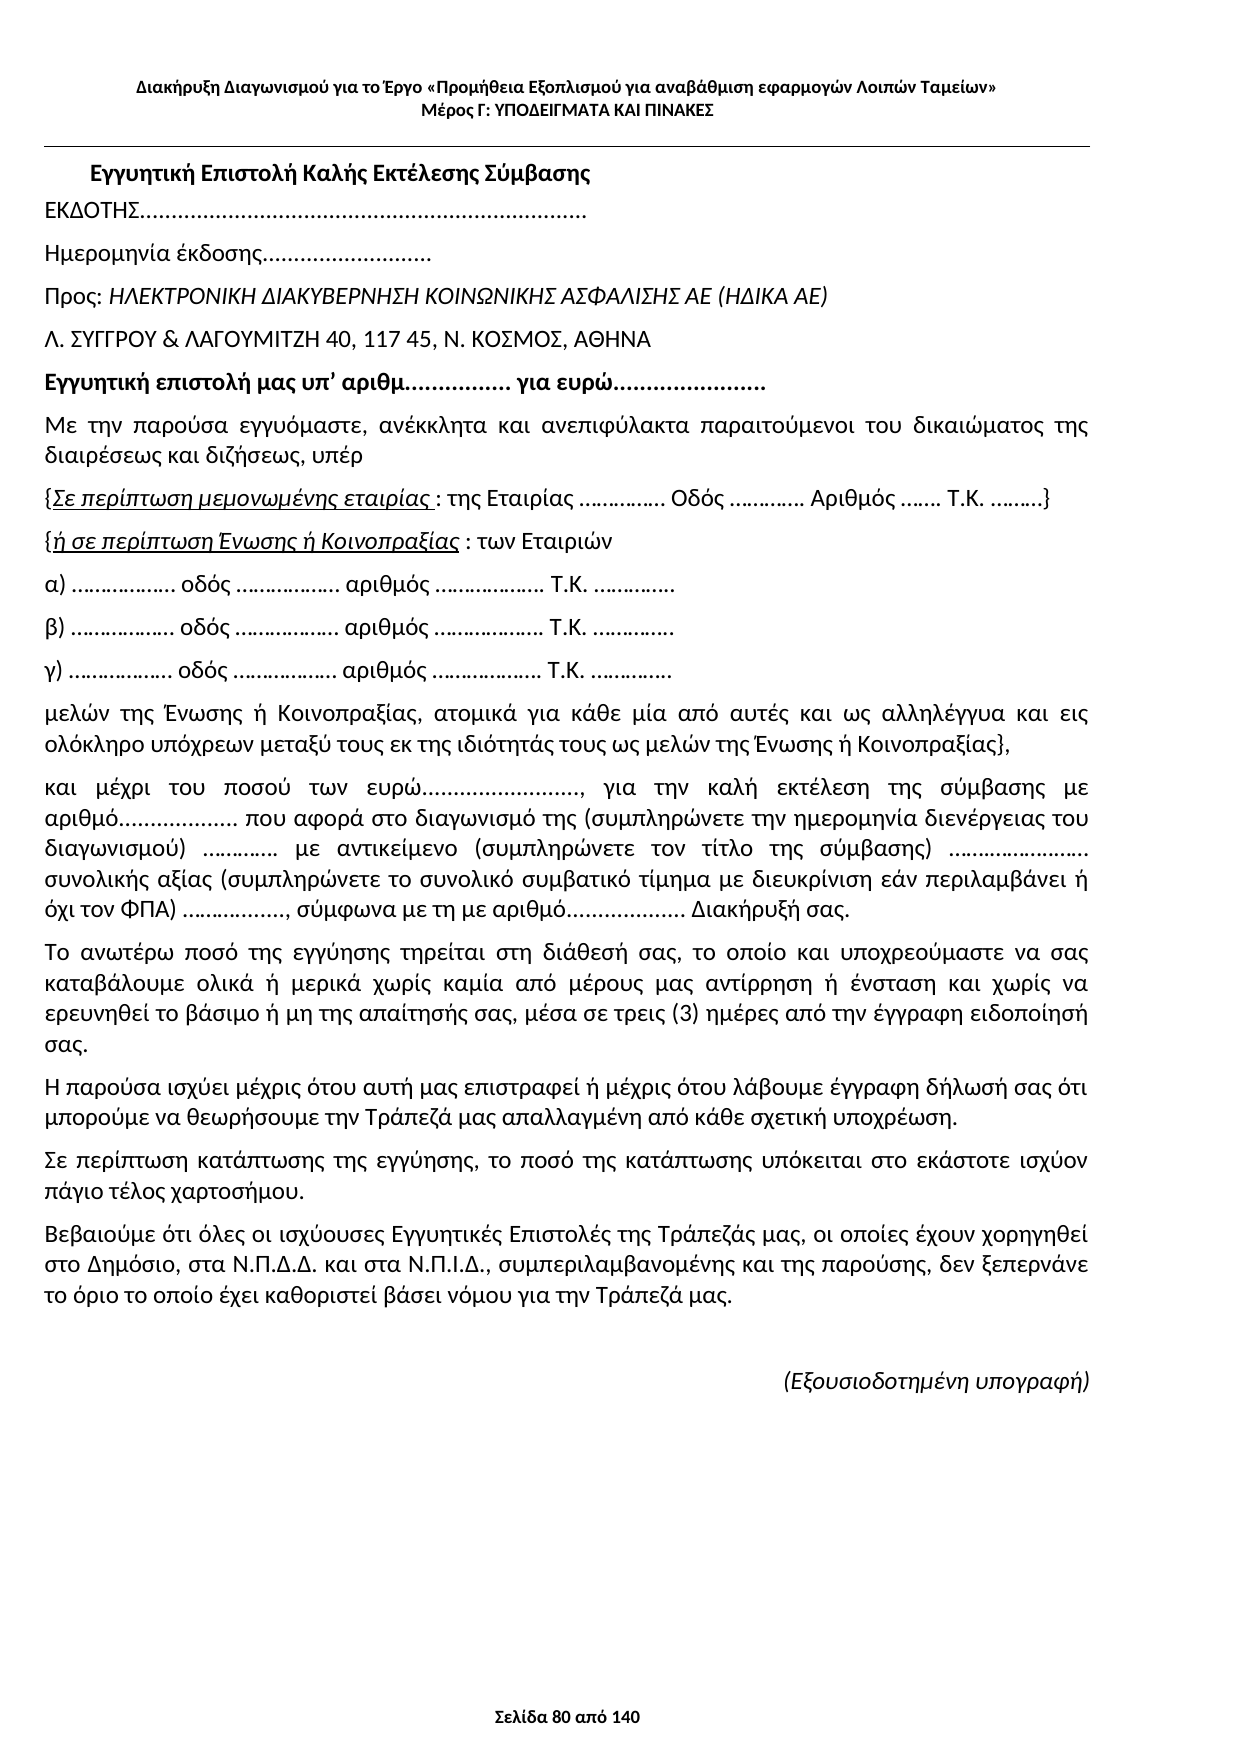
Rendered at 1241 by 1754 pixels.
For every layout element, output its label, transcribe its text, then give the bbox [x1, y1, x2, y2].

text {ή σε περίπτωση Ένωσης ή Κοινοπραξίας : των Εταιριών [44, 526, 1090, 556]
text β) ……………… οδός ……………… αριθμός ………………. Τ.Κ. ………….. [44, 612, 1090, 642]
text Με την παρούσα εγγυόμαστε, ανέκκλητα και ανεπιφύλακτα παραιτούμενοι του δικαιώματος της διαιρέσεως και διζήσεως, υπέρ [44, 409, 1090, 470]
subtitle Εγγυητική Επιστολή Καλής Εκτέλεσης Σύμβασης [90, 157, 1090, 188]
text γ) ……………… οδός ……………… αριθμός ………………. Τ.Κ. ………….. [44, 654, 1090, 685]
text Το ανωτέρω ποσό της εγγύησης τηρείται στη διάθεσή σας, το οποίο και υποχρεούμαστε να σας καταβάλουμε ολικά ή μερικά χωρίς καμία από μέρους μας αντίρρηση ή ένσταση και χωρίς να ερευνηθεί το βάσιμο ή μη της απαίτησής σας, μέσα σε τρεις (3) ημέρες από την έγγραφη ειδοποίησή σας. [44, 936, 1090, 1058]
text Η παρούσα ισχύει μέχρις ότου αυτή μας επιστραφεί ή μέχρις ότου λάβουμε έγγραφη δήλωσή σας ότι μπορούμε να θεωρήσουμε την Τράπεζά μας απαλλαγμένη από κάθε σχετική υποχρέωση. [44, 1071, 1090, 1132]
text μελών της Ένωσης ή Κοινοπραξίας, ατομικά για κάθε μία από αυτές και ως αλληλέγγυα και εις ολόκληρο υπόχρεων μεταξύ τους εκ της ιδιότητάς τους ως μελών της Ένωσης ή Κοινοπραξίας}, [44, 698, 1090, 759]
text και μέχρι του ποσού των ευρώ........................., για την καλή εκτέλεση της σύμβασης με αριθμό................... που αφορά στο διαγωνισμό της (συμπληρώνετε την ημερομηνία διενέργειας του διαγωνισμού) …………. με αντικείμενο (συμπληρώνετε τον τίτλο της σύμβασης) …….………..…… συνολικής αξίας (συμπληρώνετε το συνολικό συμβατικό τίμημα με διευκρίνιση εάν περιλαμβάνει ή όχι τον ΦΠΑ) ………........, σύμφωνα με τη με αριθμό................... Διακήρυξή σας. [44, 771, 1090, 924]
text Λ. ΣΥΓΓΡΟΥ & ΛΑΓΟΥΜΙΤΖΗ 40, 117 45, Ν. ΚΟΣΜΟΣ, ΑΘΗΝΑ [44, 323, 1090, 353]
text Προς: ΗΛΕΚΤΡΟΝΙΚΗ ΔΙΑΚΥΒΕΡΝΗΣΗ ΚΟΙΝΩΝΙΚΗΣ ΑΣΦΑΛΙΣΗΣ ΑΕ (ΗΔΙΚΑ ΑΕ) [44, 280, 1090, 310]
text Ημερομηνία έκδοσης........................... [44, 237, 1090, 267]
text ΕΚΔΟΤΗΣ....................................................................... [44, 194, 1090, 224]
text (Εξουσιοδοτημένη υπογραφή) [44, 1365, 1090, 1396]
text Σε περίπτωση κατάπτωσης της εγγύησης, το ποσό της κατάπτωσης υπόκειται στο εκάστοτε ισχύον πάγιο τέλος χαρτοσήμου. [44, 1144, 1090, 1205]
text {Σε περίπτωση μεμονωμένης εταιρίας : της Εταιρίας …………… Οδός …………. Αριθμός ……. Τ.Κ. ………} [44, 482, 1090, 513]
text Εγγυητική επιστολή μας υπ’ αριθμ................ για ευρώ....................... [44, 366, 1090, 396]
text α) ……………… οδός ……………… αριθμός ………………. Τ.Κ. ………….. [44, 568, 1090, 599]
text Βεβαιούμε ότι όλες οι ισχύουσες Εγγυητικές Επιστολές της Τράπεζάς μας, οι οποίες έχουν χορηγηθεί στο Δημόσιο, στα Ν.Π.Δ.Δ. και στα Ν.Π.Ι.Δ., συμπεριλαμβανομένης και της παρούσης, δεν ξεπερνάνε το όριο το οποίο έχει καθοριστεί βάσει νόμου για την Τράπεζά μας. [44, 1218, 1090, 1309]
